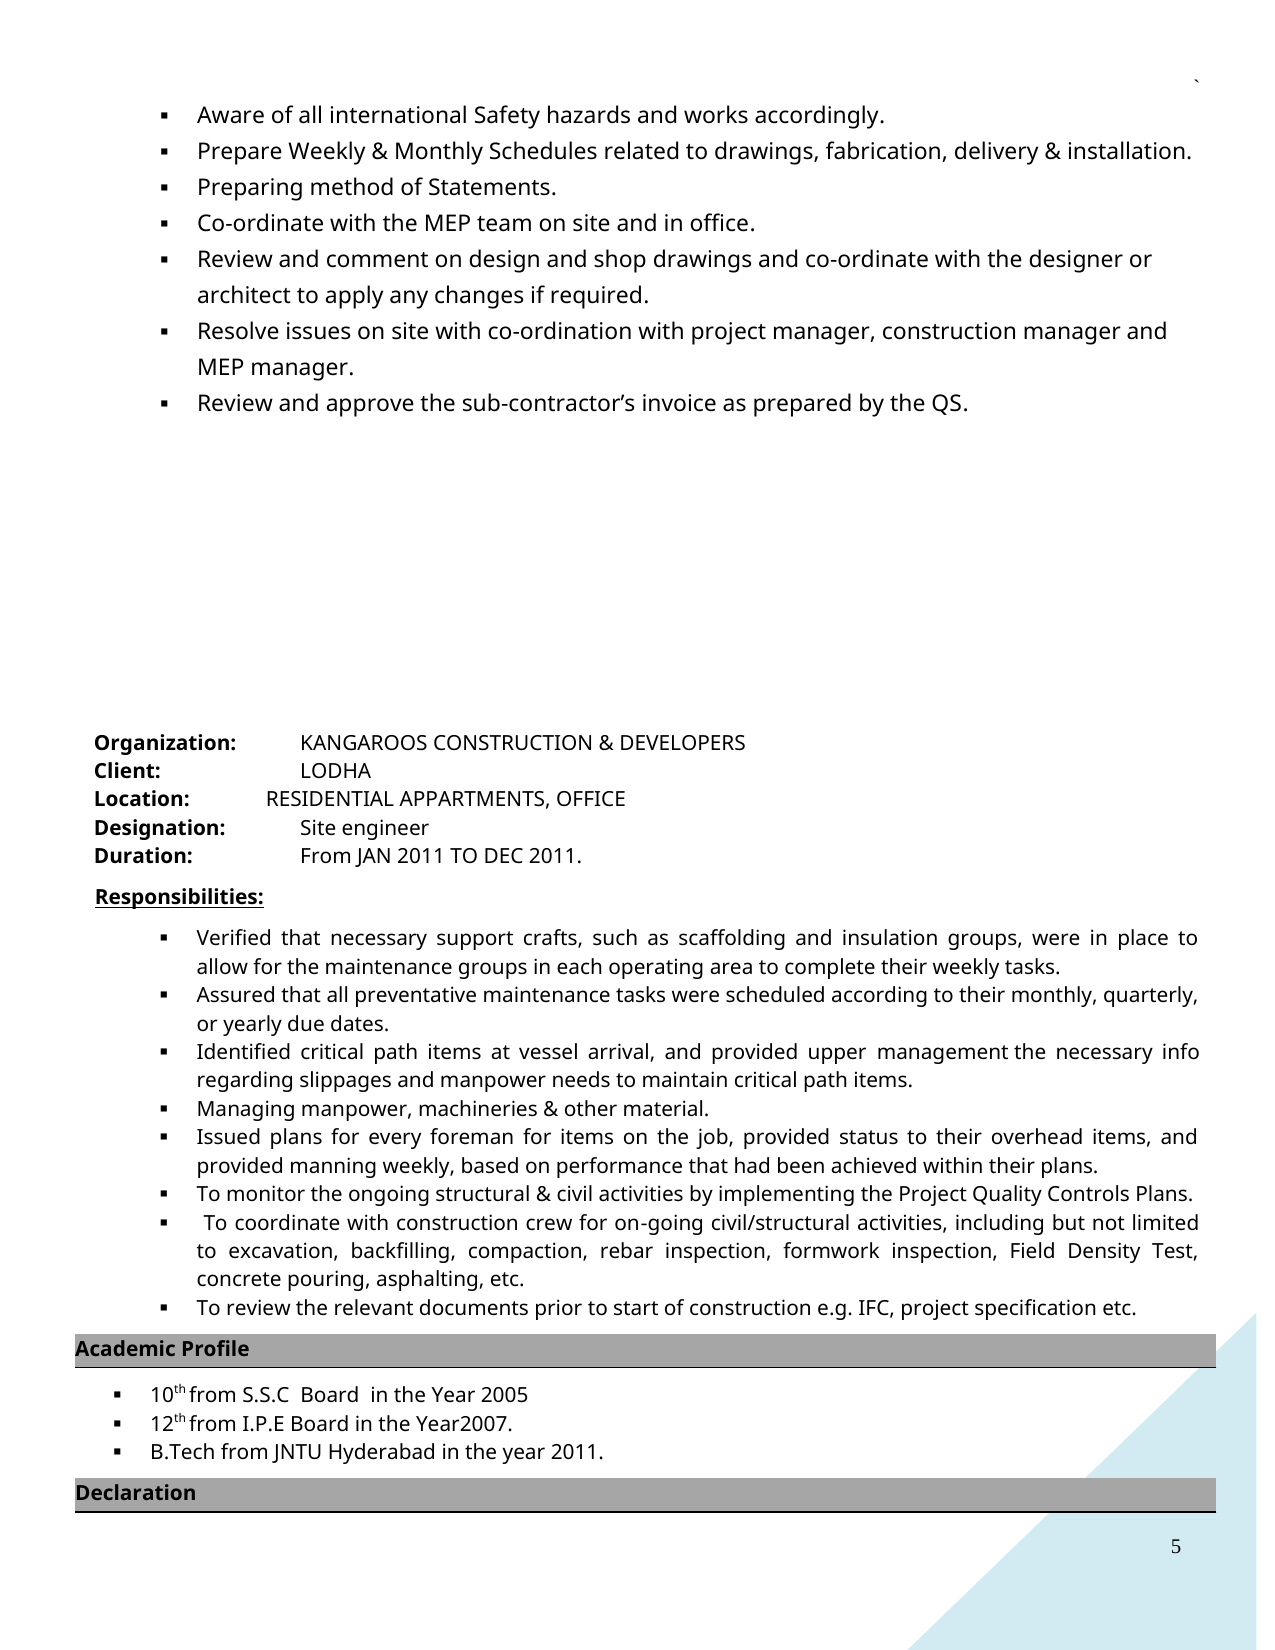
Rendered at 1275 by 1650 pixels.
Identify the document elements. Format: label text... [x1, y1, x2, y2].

text Responsibilities: [94, 882, 1200, 911]
list Managing manpower, machineries & other material. [159, 1094, 1200, 1122]
list Review and comment on design and shop drawings and co-ordinate with the designer or architect to apply any changes if required. [159, 243, 1200, 310]
text Duration: From JAN 2011 TO DEC 2011. [94, 841, 1200, 870]
list To coordinate with construction crew for on‐going civil/structural activities, including but not limited to excavation, backfilling, compaction, rebar inspection, formwork inspection, Field Density Test, concrete pouring, asphalting, etc. [159, 1208, 1200, 1293]
list To review the relevant documents prior to start of construction e.g. IFC, project specification etc. [159, 1293, 1200, 1321]
list Resolve issues on site with co-ordination with project manager, construction manager and MEP manager. [159, 315, 1200, 382]
list Verified that necessary support crafts, such as scaffolding and insulation groups, were in place to allow for the maintenance groups in each operating area to complete their weekly tasks. [159, 923, 1200, 980]
list 10th from S.S.C Board in the Year 2005 [112, 1381, 1200, 1409]
list To monitor the ongoing structural & civil activities by implementing the Project Quality Controls Plans. [159, 1179, 1200, 1208]
text Declaration [75, 1478, 1216, 1511]
list Co-ordinate with the MEP team on site and in office. [159, 207, 1200, 238]
list Assured that all preventative maintenance tasks were scheduled according to their monthly, quarterly, or yearly due dates. [159, 980, 1200, 1037]
text Organization: KANGAROOS CONSTRUCTION & DEVELOPERS [94, 728, 1200, 756]
text Designation: Site engineer [94, 813, 1200, 841]
list B.Tech from JNTU Hyderabad in the year 2011. [112, 1437, 1200, 1466]
text Client: LODHA [94, 756, 1200, 784]
list 12th from I.P.E Board in the Year2007. [112, 1409, 1200, 1437]
list Review and approve the sub-contractor’s invoice as prepared by the QS. [159, 387, 1200, 418]
list Aware of all international Safety hazards and works accordingly. [159, 99, 1200, 130]
text Academic Profile [75, 1334, 1216, 1367]
list Preparing method of Statements. [159, 171, 1200, 202]
list Issued plans for every foreman for items on the job, provided status to their overhead items, and provided manning weekly, based on performance that had been achieved within their plans. [159, 1122, 1200, 1179]
list Identified critical path items at vessel arrival, and provided upper management the necessary info regarding slippages and manpower needs to maintain critical path items. [159, 1037, 1200, 1094]
text Location: RESIDENTIAL APPARTMENTS, OFFICE [94, 784, 1200, 813]
list Prepare Weekly & Monthly Schedules related to drawings, fabrication, delivery & installation. [159, 135, 1200, 166]
